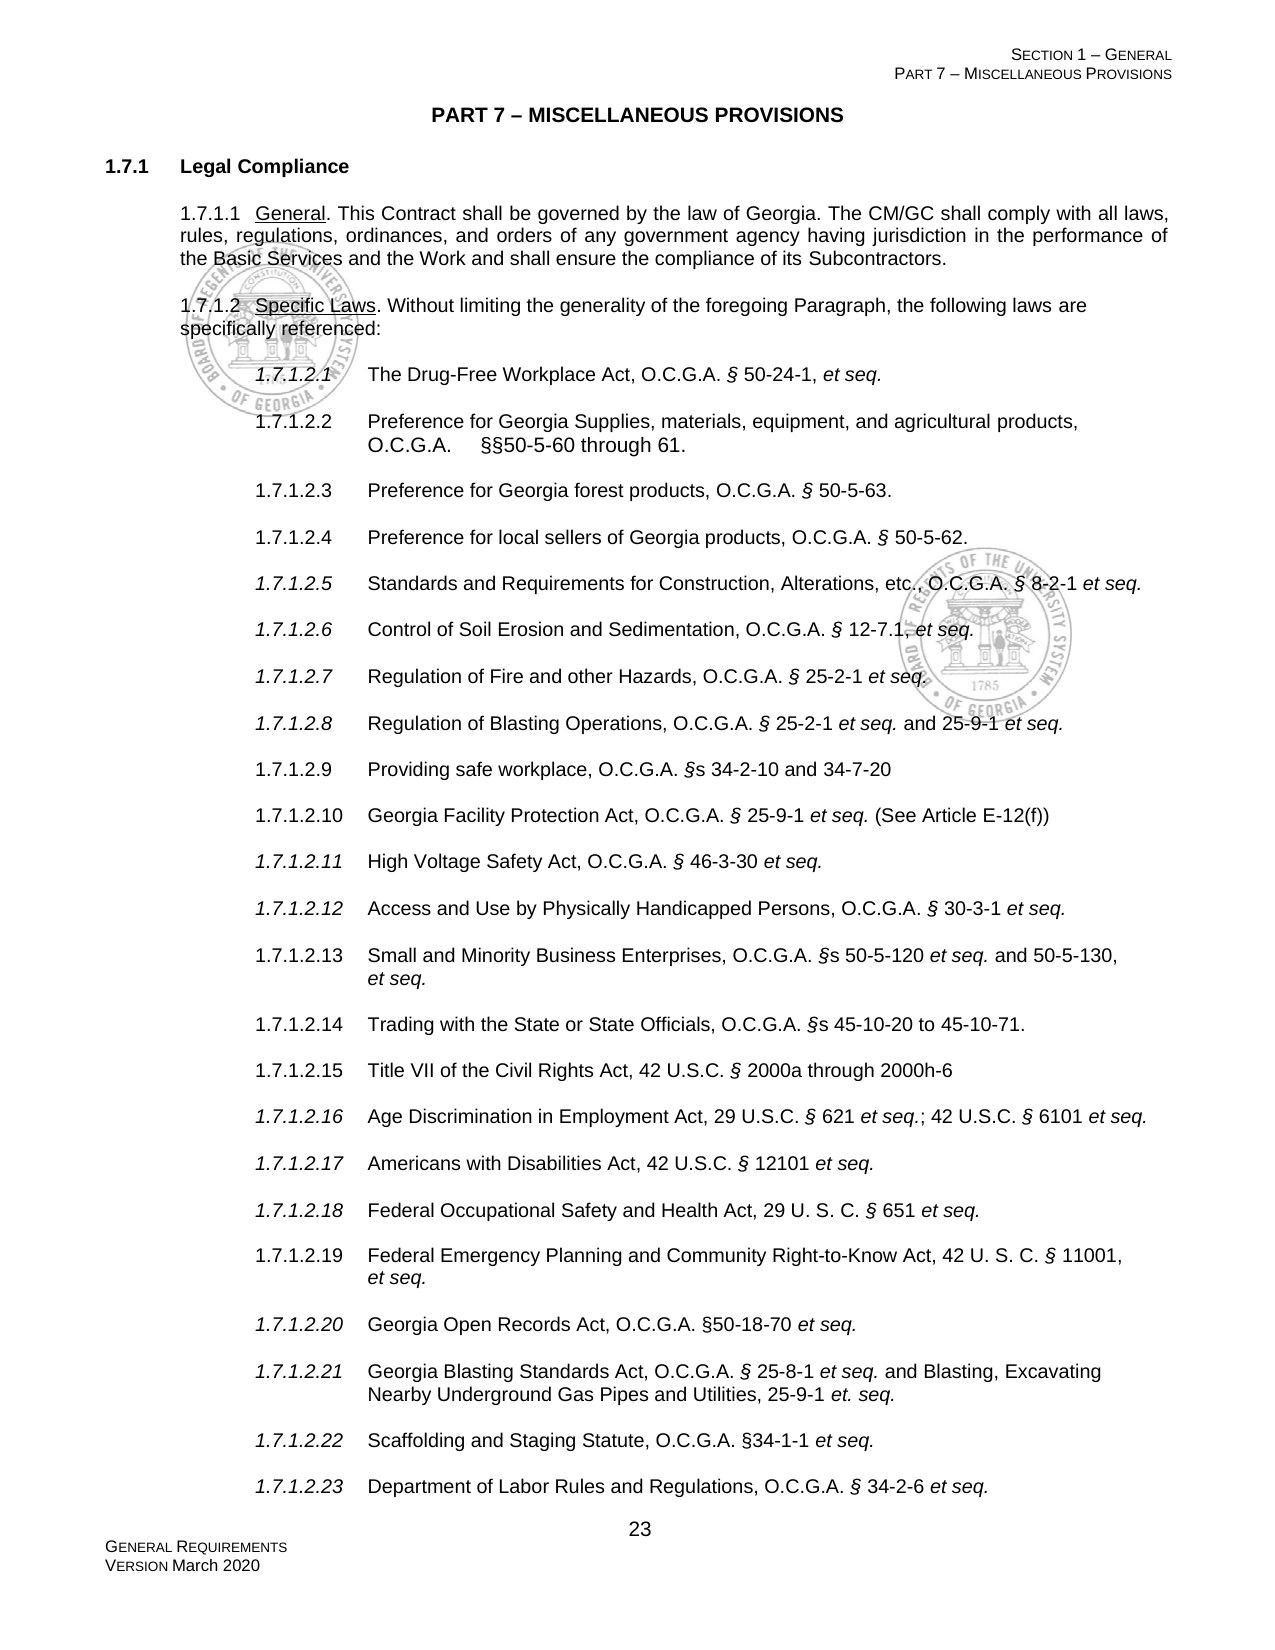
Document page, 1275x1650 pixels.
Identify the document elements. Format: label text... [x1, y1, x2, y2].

picture [182, 339, 360, 421]
list Americans with Disabilities Act, 42 U.S.C. § 12101 et seq. [255, 1152, 1210, 1174]
list Title VII of the Civil Rights Act, 42 U.S.C. § 2000a through 2000h-6 [255, 1058, 1210, 1081]
list High Voltage Safety Act, O.C.G.A. § 46-3-30 et seq. [255, 850, 1210, 873]
list Preference for Georgia forest products, O.C.G.A. § 50-5-63. [255, 479, 1210, 502]
list Control of Soil Erosion and Sedimentation, O.C.G.A. § 12-7.1, et seq. [255, 618, 1210, 641]
list Small and Minority Business Enterprises, O.C.G.A. §s 50-5-120 et seq. and 50-5-130, [255, 943, 1210, 966]
list Specific Laws. Without limiting the generality of the foregoing Paragraph, the following laws are specifically referenced: [180, 294, 1092, 339]
list Department of Labor Rules and Regulations, O.C.G.A. § 34-2-6 et seq. [255, 1475, 1210, 1497]
list Preference for local sellers of Georgia products, O.C.G.A. § 50-5-62. [255, 526, 1210, 549]
list Regulation of Fire and other Hazards, O.C.G.A. § 25-2-1 et seq. [255, 665, 1210, 687]
text O.C.G.A. §§50-5-60 through 61. [367, 433, 1210, 457]
list Standards and Requirements for Construction, Alterations, etc., O.C.G.A. § 8-2-1 et seq. [255, 571, 1210, 594]
list Trading with the State or State Officials, O.C.G.A. §s 45-10-20 to 45-10-71. [255, 1013, 1210, 1036]
list Regulation of Blasting Operations, O.C.G.A. § 25-2-1 et seq. and 25-9-1 et seq. [255, 711, 1210, 734]
list Age Discrimination in Employment Act, 29 U.S.C. § 621 et seq.; 42 U.S.C. § 6101 et seq. [255, 1105, 1210, 1128]
list Georgia Open Records Act, O.C.G.A. §50-18-70 et seq. [255, 1313, 1210, 1336]
list Federal Emergency Planning and Community Right-to-Know Act, 42 U. S. C. § 11001, [255, 1244, 1210, 1267]
picture [182, 270, 360, 294]
list Access and Use by Physically Handicapped Persons, O.C.G.A. § 30-3-1 et seq. [255, 897, 1210, 919]
list Preference for Georgia Supplies, materials, equipment, and agricultural products, [255, 410, 1210, 433]
list Federal Occupational Safety and Health Act, 29 U. S. C. § 651 et seq. [255, 1198, 1210, 1221]
list Providing safe workplace, O.C.G.A. §s 34-2-10 and 34-7-20 [255, 758, 1210, 781]
list Georgia Blasting Standards Act, O.C.G.A. § 25-8-1 et seq. and Blasting, Excavating Nearby Underground Gas Pipes and Utilities, 25-9-1 et. seq. [255, 1360, 1101, 1405]
picture [895, 641, 1073, 665]
list Scaffolding and Staging Statute, O.C.G.A. §34-1-1 et seq. [255, 1429, 1210, 1452]
list The Drug-Free Workplace Act, O.C.G.A. § 50-24-1, et seq. [255, 363, 1210, 386]
list Georgia Facility Protection Act, O.C.G.A. § 25-9-1 et seq. (See Article E-12(f)) [255, 803, 1210, 826]
picture [895, 594, 1073, 618]
picture [895, 549, 1073, 571]
picture [895, 687, 1073, 711]
subtitle PART 7 – MISCELLANEOUS PROVISIONS [408, 103, 867, 127]
list Legal Compliance [105, 155, 1210, 178]
text et seq. [367, 1267, 1210, 1289]
text et seq. [367, 966, 1210, 989]
list General. This Contract shall be governed by the law of Georgia. The CM/GC shall comply with all laws, rules, regulations, ordinances, and orders of any government agency having jurisdiction in the performance of the Basic Services and the Work and shall ensure the compliance of its Subcontractors. [180, 202, 1170, 270]
